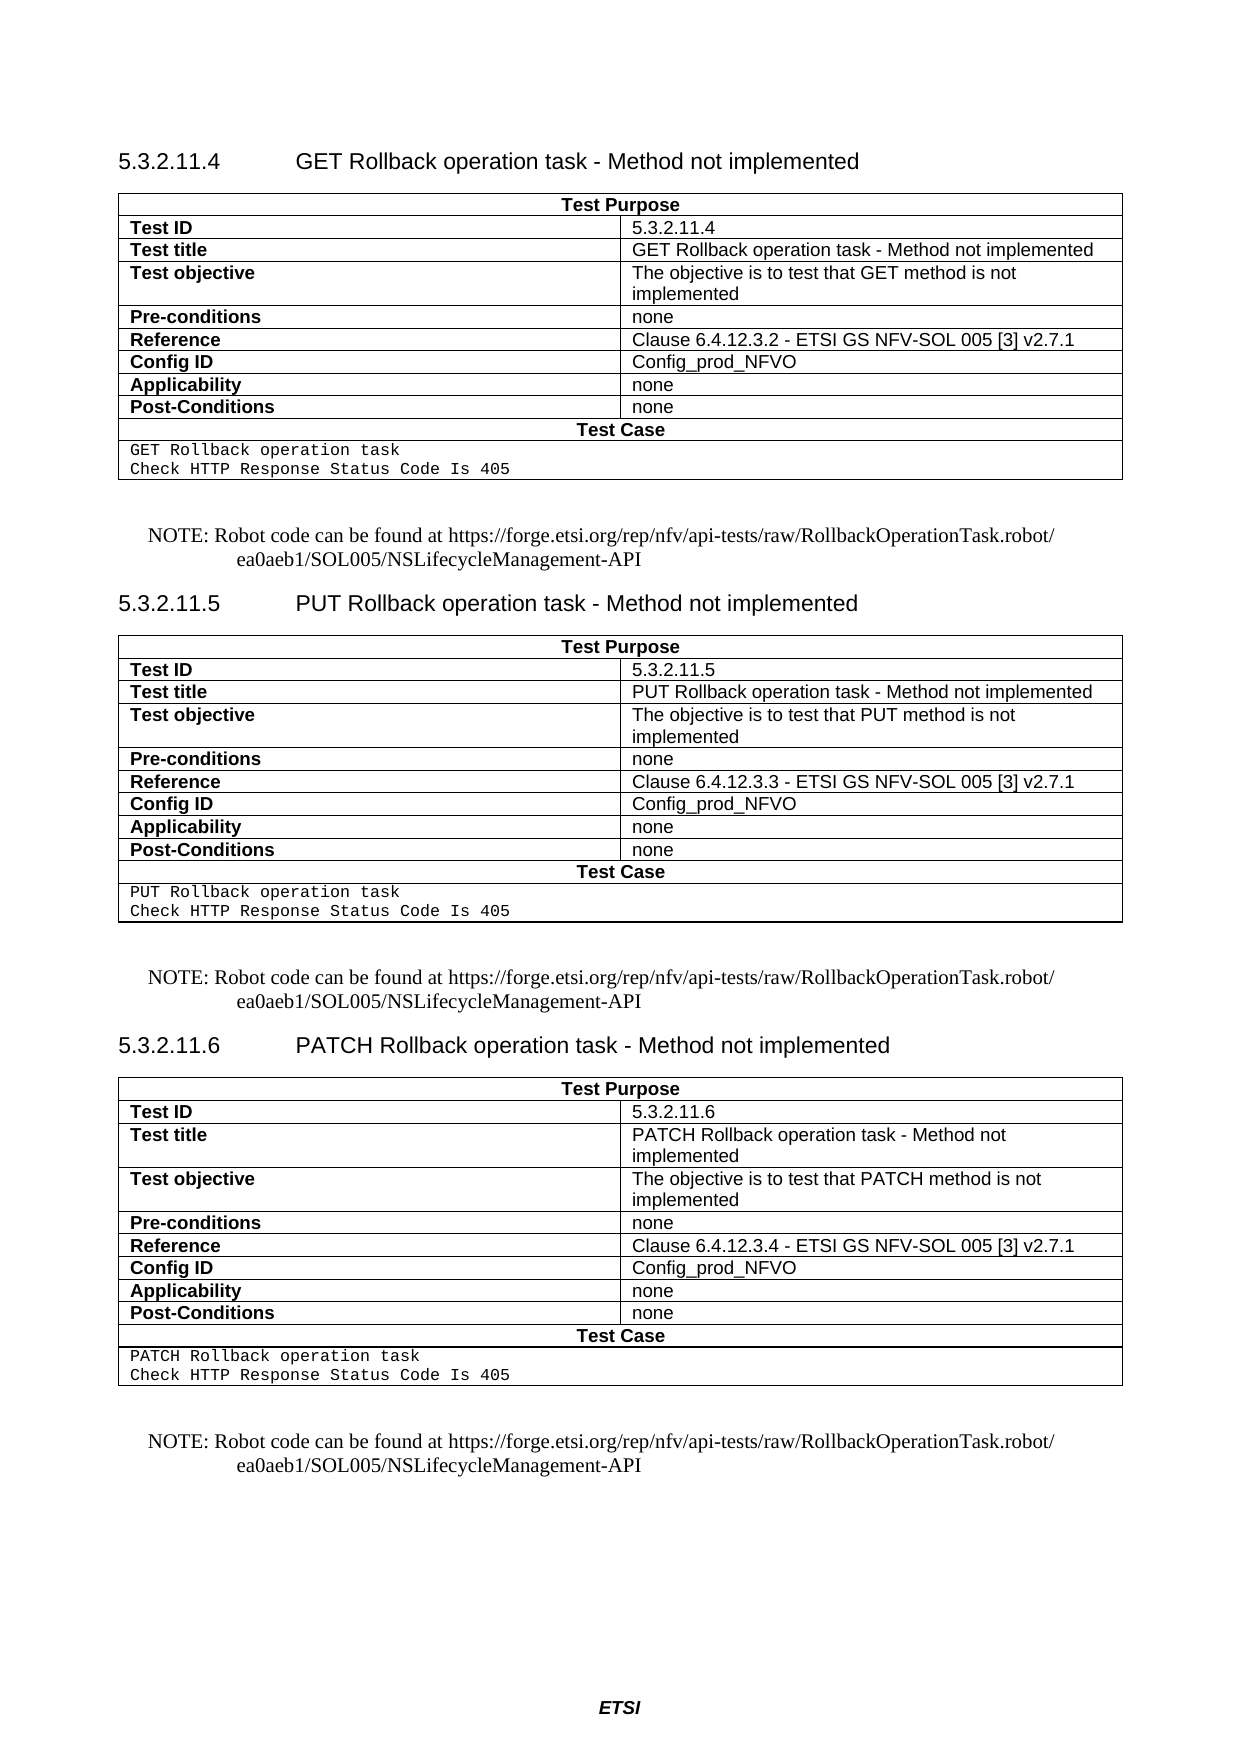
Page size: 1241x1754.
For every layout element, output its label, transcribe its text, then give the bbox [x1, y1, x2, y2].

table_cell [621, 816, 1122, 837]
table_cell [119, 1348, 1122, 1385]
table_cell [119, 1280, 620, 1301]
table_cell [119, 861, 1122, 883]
text NOTE: Robot code can be found at https://forge.etsi.org/rep/nfv/api-tests/raw/RollbackOperationTask.robot/ea0aeb1/SOL005/NSLifecycleManagement-API [148, 1429, 1122, 1477]
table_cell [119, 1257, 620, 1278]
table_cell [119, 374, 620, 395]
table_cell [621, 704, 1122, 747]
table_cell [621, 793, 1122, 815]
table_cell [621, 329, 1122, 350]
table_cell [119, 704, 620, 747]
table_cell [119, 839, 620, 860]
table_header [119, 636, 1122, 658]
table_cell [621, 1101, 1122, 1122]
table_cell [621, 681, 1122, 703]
text NOTE: Robot code can be found at https://forge.etsi.org/rep/nfv/api-tests/raw/RollbackOperationTask.robot/ea0aeb1/SOL005/NSLifecycleManagement-API [148, 965, 1122, 1013]
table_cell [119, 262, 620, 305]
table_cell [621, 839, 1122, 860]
subtitle 5.3.2.11.5 PUT Rollback operation task - Method not implemented [118, 590, 1122, 616]
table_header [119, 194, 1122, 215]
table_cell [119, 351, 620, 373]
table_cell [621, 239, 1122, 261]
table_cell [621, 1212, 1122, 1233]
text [148, 523, 1122, 571]
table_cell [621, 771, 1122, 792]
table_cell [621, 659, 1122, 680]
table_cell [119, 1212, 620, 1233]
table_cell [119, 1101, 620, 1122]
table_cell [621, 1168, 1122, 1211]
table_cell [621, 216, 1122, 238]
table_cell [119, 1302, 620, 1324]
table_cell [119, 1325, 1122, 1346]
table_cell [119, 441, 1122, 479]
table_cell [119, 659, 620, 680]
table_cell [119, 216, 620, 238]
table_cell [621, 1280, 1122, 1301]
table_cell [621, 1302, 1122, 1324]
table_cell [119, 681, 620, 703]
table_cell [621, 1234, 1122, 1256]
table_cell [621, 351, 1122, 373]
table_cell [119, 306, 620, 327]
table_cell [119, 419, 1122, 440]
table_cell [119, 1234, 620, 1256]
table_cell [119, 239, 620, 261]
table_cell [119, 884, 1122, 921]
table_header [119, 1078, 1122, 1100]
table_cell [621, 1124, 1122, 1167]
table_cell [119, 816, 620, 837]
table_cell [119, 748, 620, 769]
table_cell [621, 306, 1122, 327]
subtitle 5.3.2.11.4 GET Rollback operation task - Method not implemented [118, 148, 1122, 174]
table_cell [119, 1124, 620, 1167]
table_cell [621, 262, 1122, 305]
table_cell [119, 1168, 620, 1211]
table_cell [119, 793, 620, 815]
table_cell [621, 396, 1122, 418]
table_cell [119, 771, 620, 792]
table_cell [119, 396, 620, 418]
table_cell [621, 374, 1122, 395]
subtitle 5.3.2.11.6 PATCH Rollback operation task - Method not implemented [118, 1032, 1122, 1058]
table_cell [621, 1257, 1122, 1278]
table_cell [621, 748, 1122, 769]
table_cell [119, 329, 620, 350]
